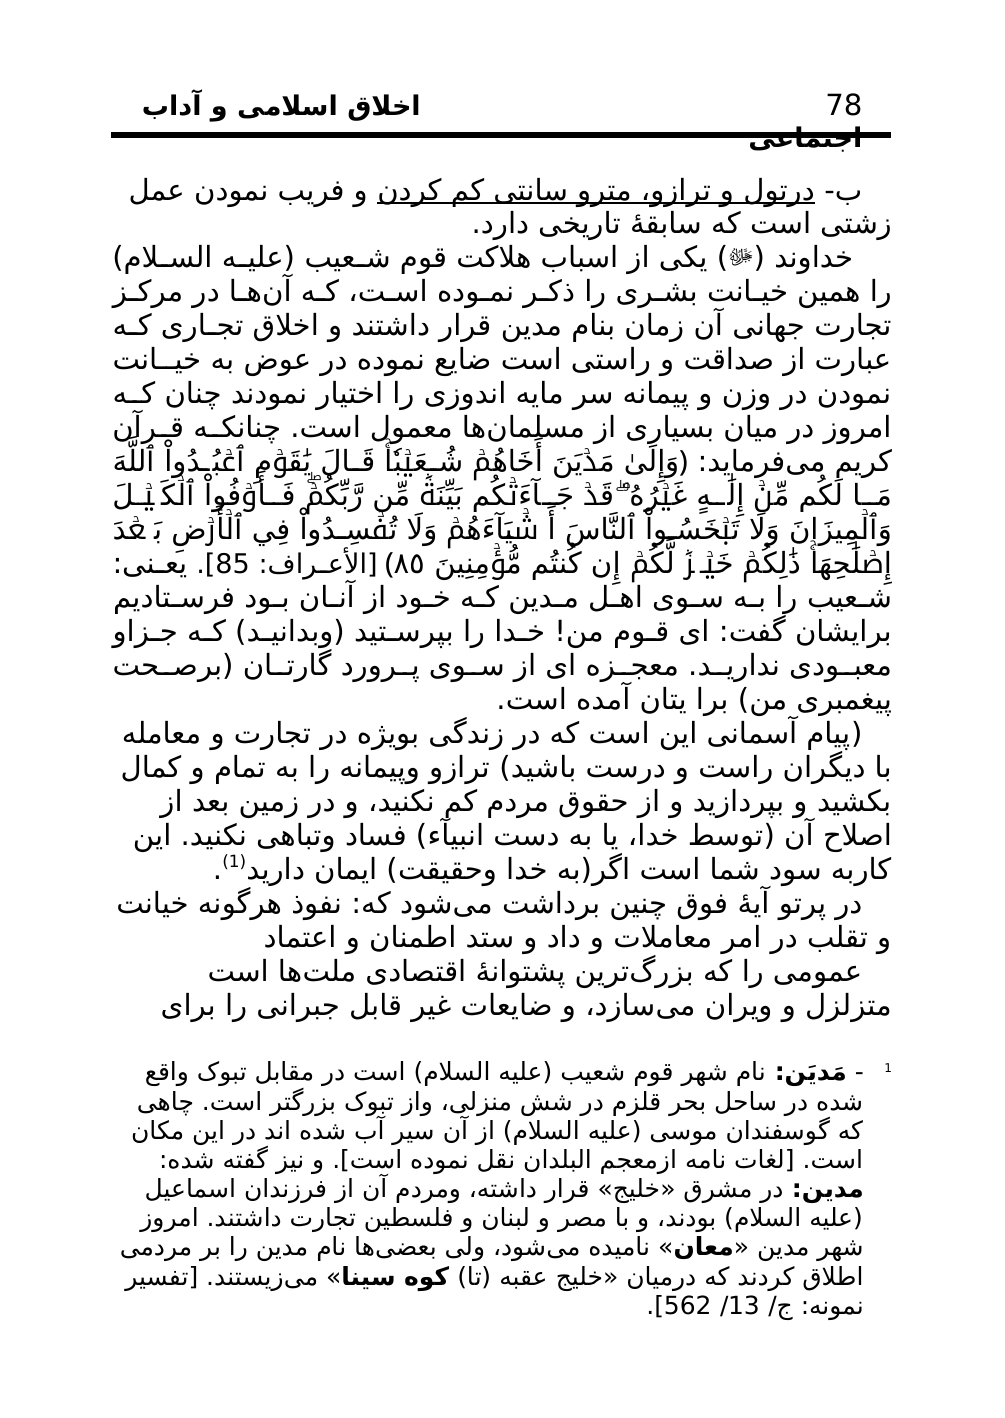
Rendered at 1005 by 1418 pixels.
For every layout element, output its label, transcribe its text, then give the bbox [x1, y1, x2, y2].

text (پیام آسمانی این است که در زندگی بویژه در تجارت و معامله با دیگران راست و درست باشید) ترازو وپیمانه را به تمام و کمال بکشید و بپردازید و از حقوق مردم کم نکنید، و در زمین بعد از اصلاح آن (توسط خدا، یا به دست انبیآء) فساد وتباهی نکنید. این کاربه سود شما است اگر(به خدا وحقیقت) ایمان دارید(). [112, 716, 892, 886]
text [112, 954, 892, 1022]
text در پرتو آیۀ فوق چنین برداشت می‌شود که: نفوذ هرگونه خیانت و تقلب در امر معاملات و داد و ستد اطمنان و اعتماد [112, 886, 892, 954]
text ب- درتول و ترازو، مترو سانتی کم کردن و فریب نمودن عمل زشتی است که سابقۀ تاریخی دارد. [112, 173, 892, 241]
text خداوند (ﷻ) یکی از اسباب هلاکت قوم شعیب (علیه السلام) را همین خیانت بشری را ذکر نموده است، که آن‌ها در مرکز تجارت جهانی آن زمان بنام مدین قرار داشتند و اخلاق تجاری که عبارت از صداقت و راستی است ضایع نموده در عوض به خیانت نمودن در وزن و پیمانه سر مایه اندوزی را اختیار نمودند چنان که امروز در میان بسیاری از مسلمان‌ها معمول است. چنانکه قرآن کریم می‌فرماید: ﴿وَإِلَىٰ مَدۡيَنَ أَخَاهُمۡ شُعَيۡبٗاۚ قَالَ يَٰقَوۡمِ ٱعۡبُدُواْ ٱللَّهَ مَا لَكُم مِّنۡ إِلَٰهٍ غَيۡرُهُۥۖ قَدۡ جَآءَتۡكُم بَيِّنَةٞ مِّن رَّبِّكُمۡۖ فَأَوۡفُواْ ٱلۡكَيۡلَ وَٱلۡمِيزَانَ وَلَا تَبۡخَسُواْ ٱلنَّاسَ أَشۡيَآءَهُمۡ وَلَا تُفۡسِدُواْ فِي ٱلۡأَرۡضِ بَعۡدَ إِصۡلَٰحِهَاۚ ذَٰلِكُمۡ خَيۡرٞ لَّكُمۡ إِن كُنتُم مُّؤۡمِنِينَ ٨٥﴾ [الأعراف: 85]. یعنی: شعیب را به سوی اهل مدین که خود از آنان بود فرستادیم برایشان گفت: ای قوم من! خدا را بپرستید (وبدانید) که جزاو معبودی ندارید. معجزه ای از سوی پرورد گارتان (برصحت پیغمبری من) برا یتان آمده است. [112, 241, 892, 716]
